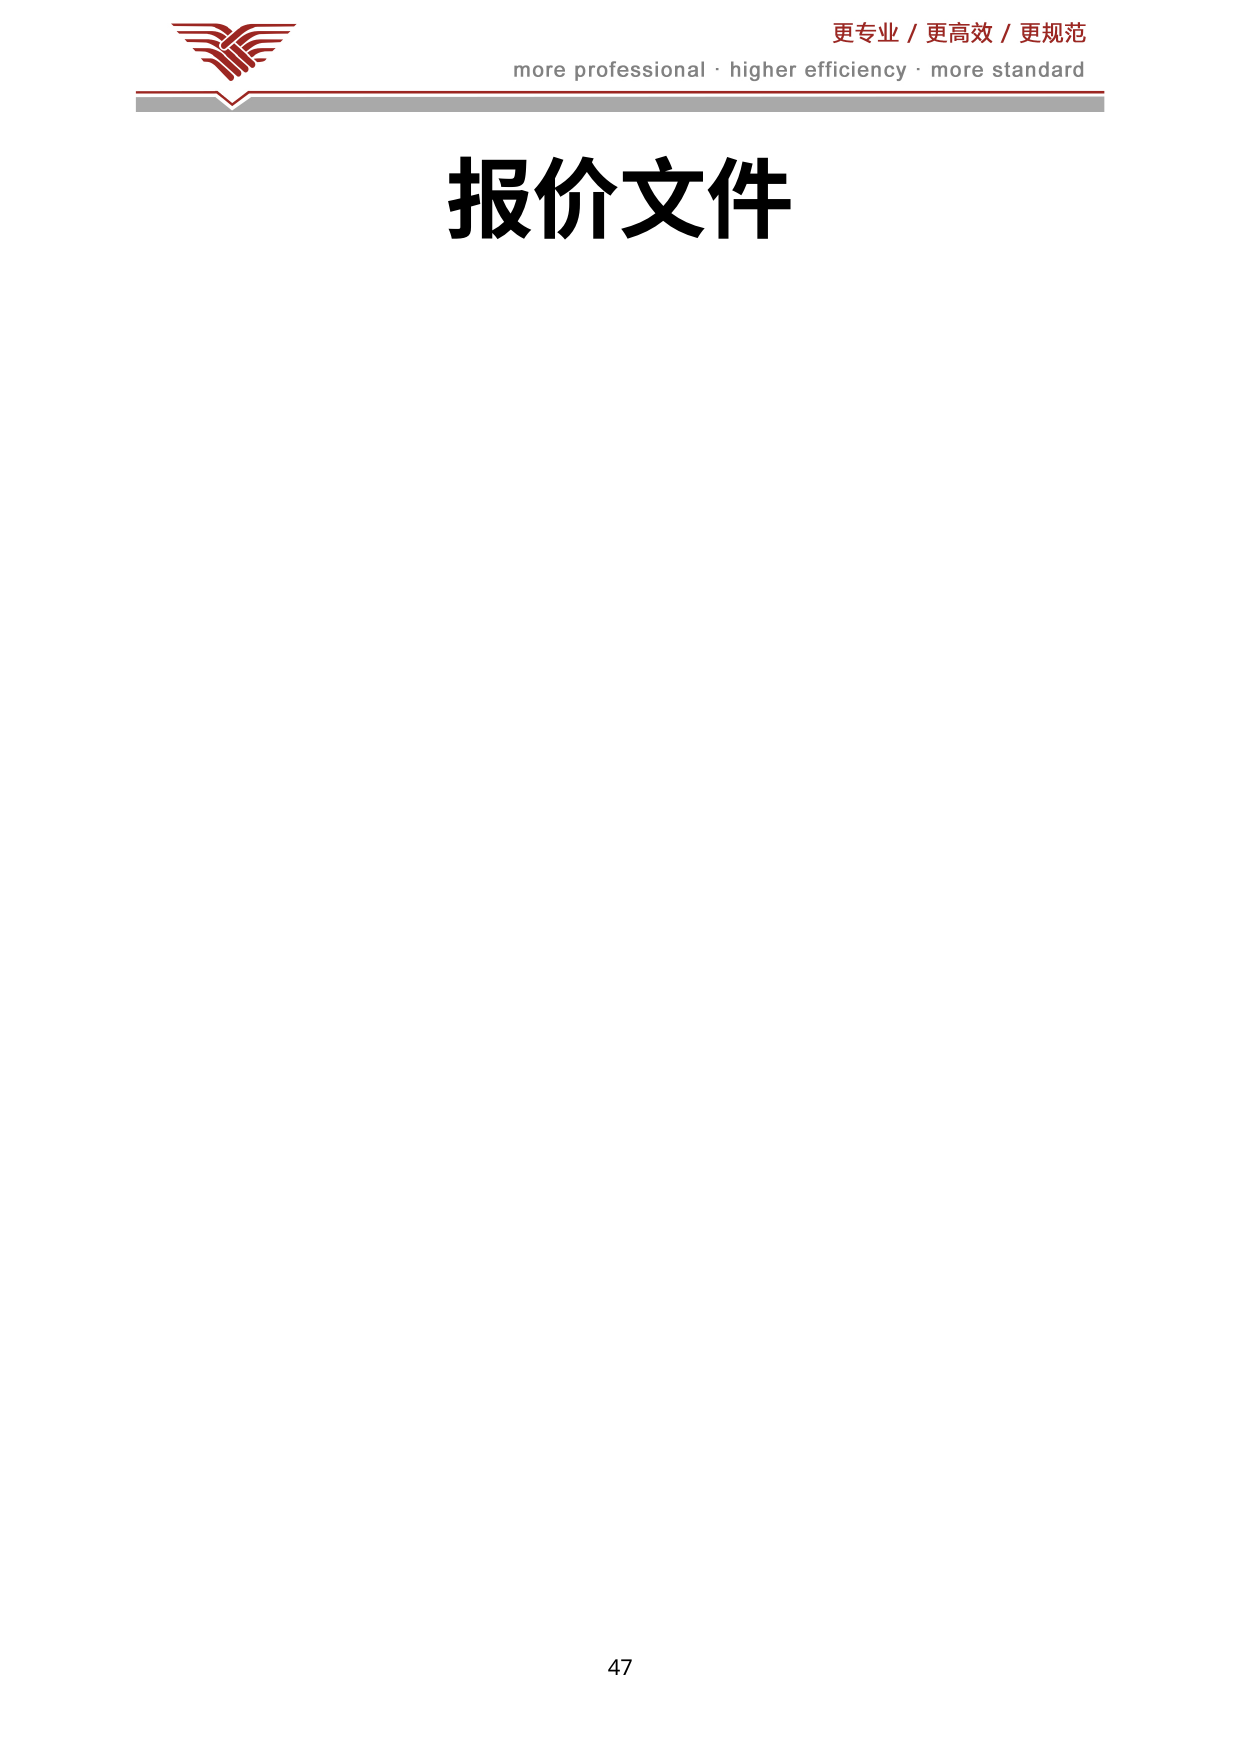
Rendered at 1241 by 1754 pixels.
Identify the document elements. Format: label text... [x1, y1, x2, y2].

picture [135, 0, 1105, 112]
text 报价文件 [130, 130, 1110, 257]
